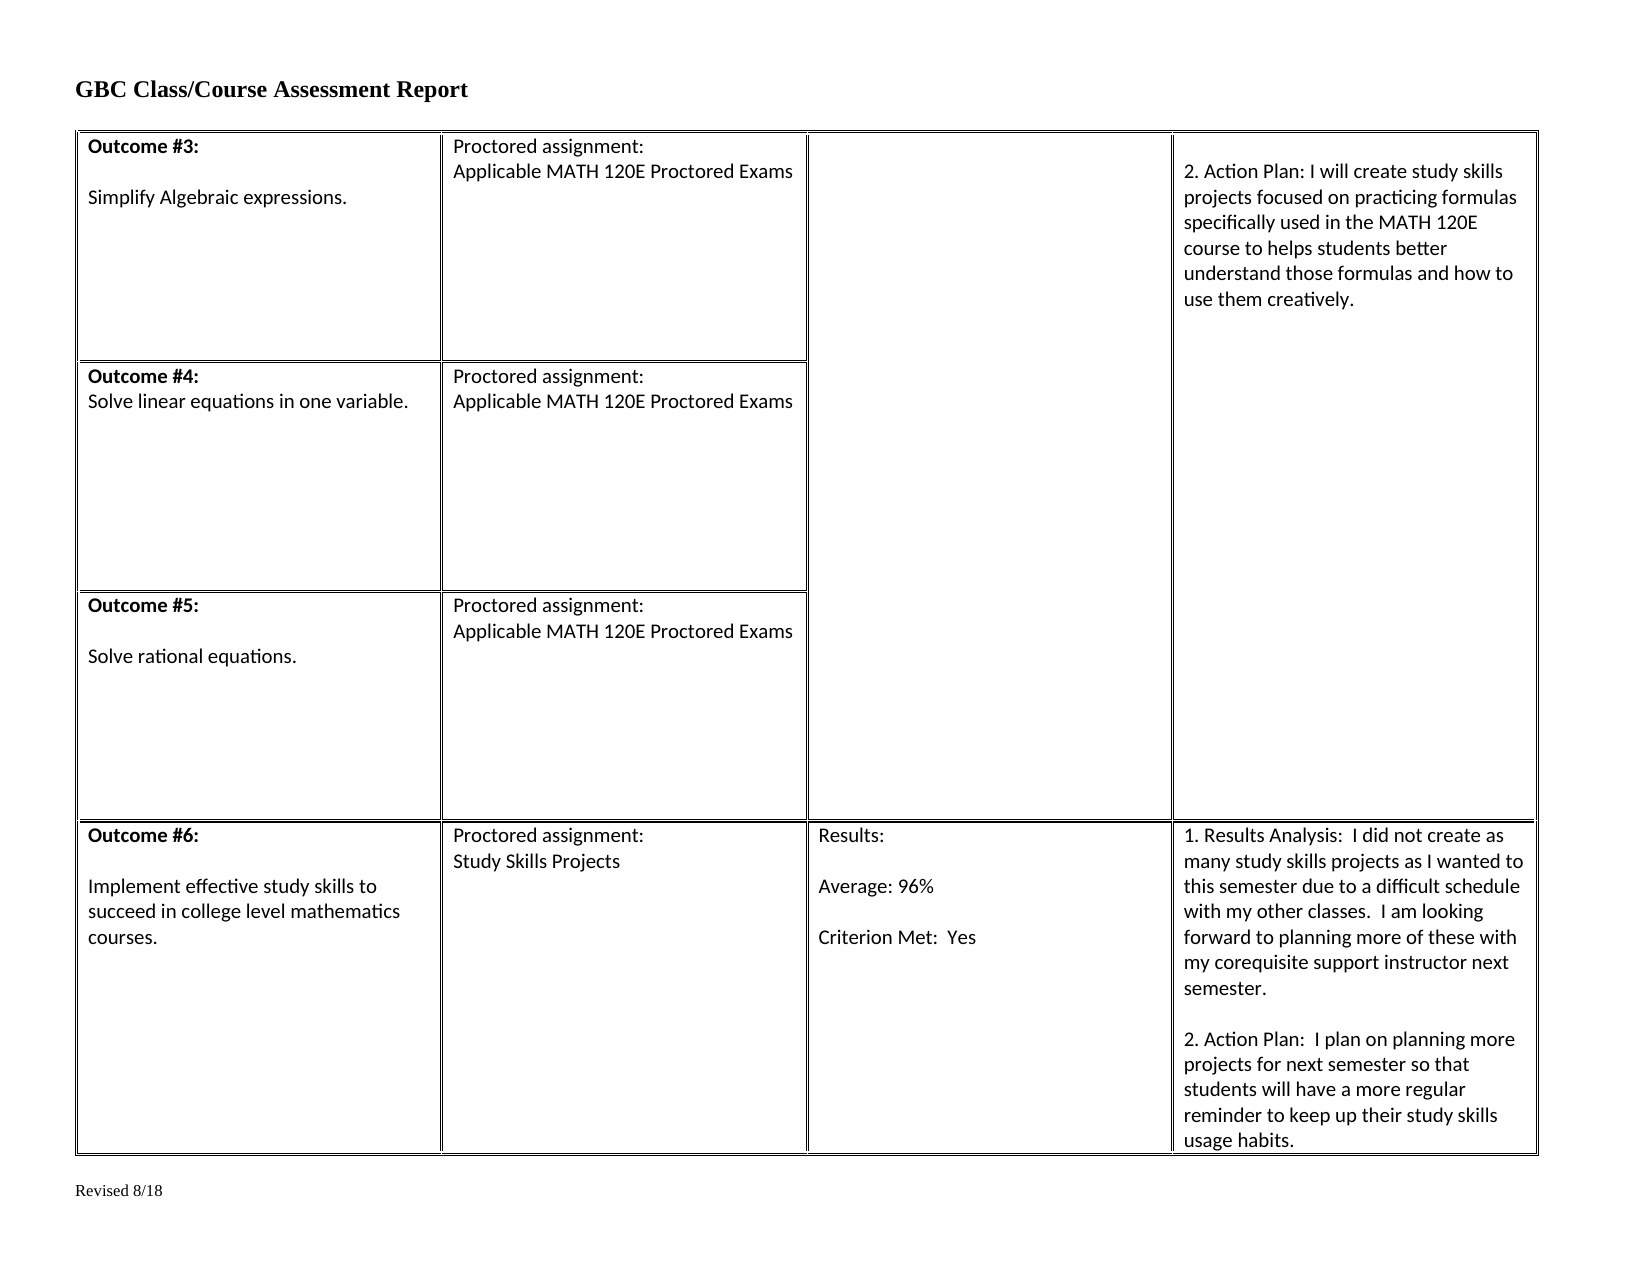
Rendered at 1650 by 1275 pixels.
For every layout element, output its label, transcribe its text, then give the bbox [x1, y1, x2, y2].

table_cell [77, 819, 442, 1153]
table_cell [807, 822, 1172, 1153]
table_cell Outcome #4: Solve linear equations in one variable. [77, 360, 442, 589]
table_cell Proctored assignment: Applicable MATH 120E Proctored Exams [443, 593, 806, 819]
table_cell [443, 363, 806, 589]
table_cell Outcome #5: Solve rational equations. [78, 590, 440, 819]
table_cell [442, 823, 807, 1153]
table_cell Outcome #3: Simplify Algebraic expressions. [77, 130, 442, 360]
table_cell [442, 133, 807, 360]
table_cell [1172, 819, 1537, 1153]
